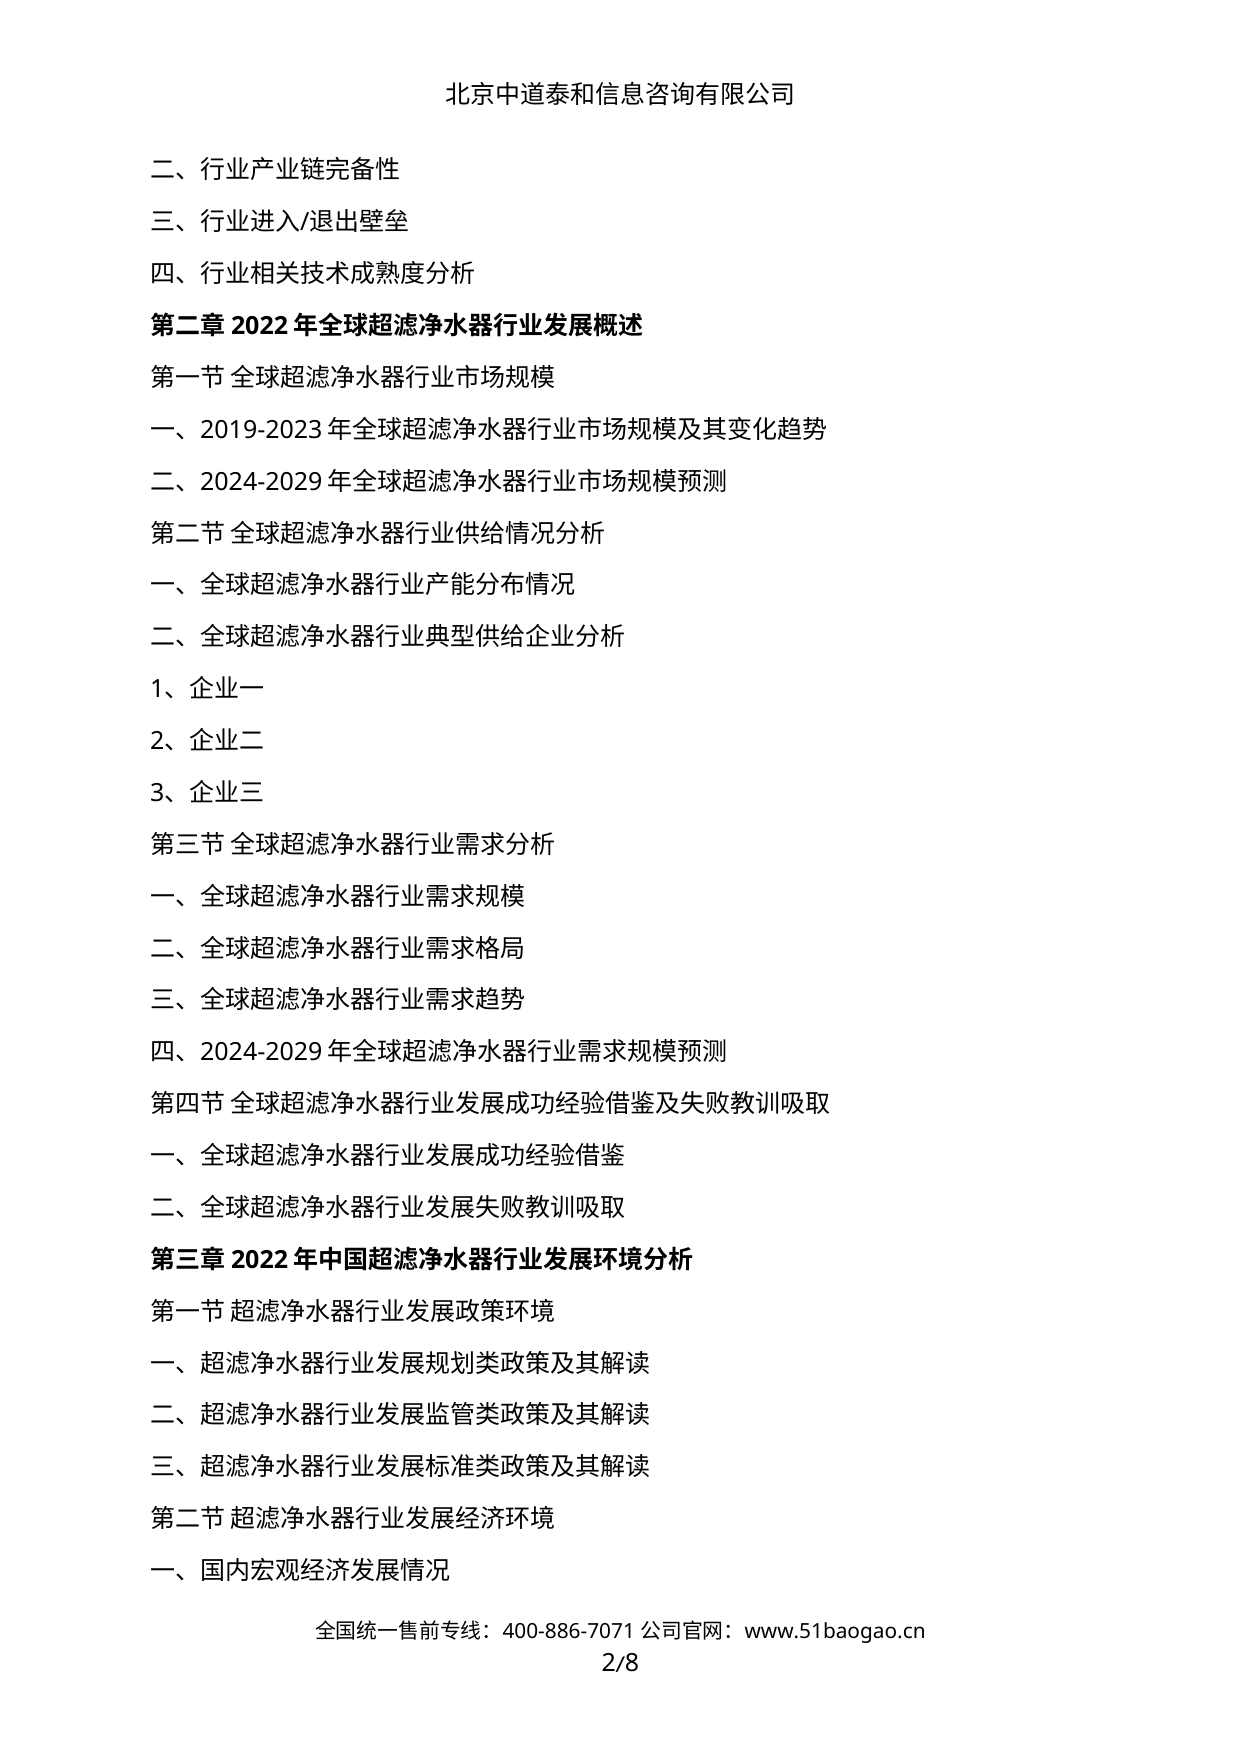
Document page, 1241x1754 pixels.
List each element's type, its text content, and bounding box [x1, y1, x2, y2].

text 第三章 2022年中国超滤净水器行业发展环境分析 [150, 1239, 1090, 1276]
text 四、行业相关技术成熟度分析 [150, 254, 1090, 290]
text 2、企业二 [150, 721, 1090, 757]
text 第一节 全球超滤净水器行业市场规模 [150, 357, 1090, 394]
text 二、全球超滤净水器行业典型供给企业分析 [150, 617, 1090, 653]
text 二、行业产业链完备性 [150, 150, 1090, 186]
text 第一节 超滤净水器行业发展政策环境 [150, 1291, 1090, 1327]
text 三、行业进入/退出壁垒 [150, 202, 1090, 238]
text 二、超滤净水器行业发展监管类政策及其解读 [150, 1395, 1090, 1431]
text 第四节 全球超滤净水器行业发展成功经验借鉴及失败教训吸取 [150, 1084, 1090, 1120]
text 三、全球超滤净水器行业需求趋势 [150, 980, 1090, 1016]
text 一、全球超滤净水器行业需求规模 [150, 876, 1090, 912]
text 一、2019-2023年全球超滤净水器行业市场规模及其变化趋势 [150, 409, 1090, 446]
text 一、全球超滤净水器行业产能分布情况 [150, 565, 1090, 601]
text 二、2024-2029年全球超滤净水器行业市场规模预测 [150, 461, 1090, 497]
text 三、超滤净水器行业发展标准类政策及其解读 [150, 1447, 1090, 1483]
text 四、2024-2029年全球超滤净水器行业需求规模预测 [150, 1032, 1090, 1068]
text 二、全球超滤净水器行业需求格局 [150, 928, 1090, 964]
text 一、国内宏观经济发展情况 [150, 1551, 1090, 1587]
text 第二节 超滤净水器行业发展经济环境 [150, 1499, 1090, 1535]
text 3、企业三 [150, 772, 1090, 809]
text 二、全球超滤净水器行业发展失败教训吸取 [150, 1187, 1090, 1224]
text 一、超滤净水器行业发展规划类政策及其解读 [150, 1343, 1090, 1379]
text 第二节 全球超滤净水器行业供给情况分析 [150, 513, 1090, 549]
text 第三节 全球超滤净水器行业需求分析 [150, 824, 1090, 861]
text 一、全球超滤净水器行业发展成功经验借鉴 [150, 1136, 1090, 1172]
text 第二章 2022年全球超滤净水器行业发展概述 [150, 306, 1090, 342]
text 1、企业一 [150, 669, 1090, 705]
